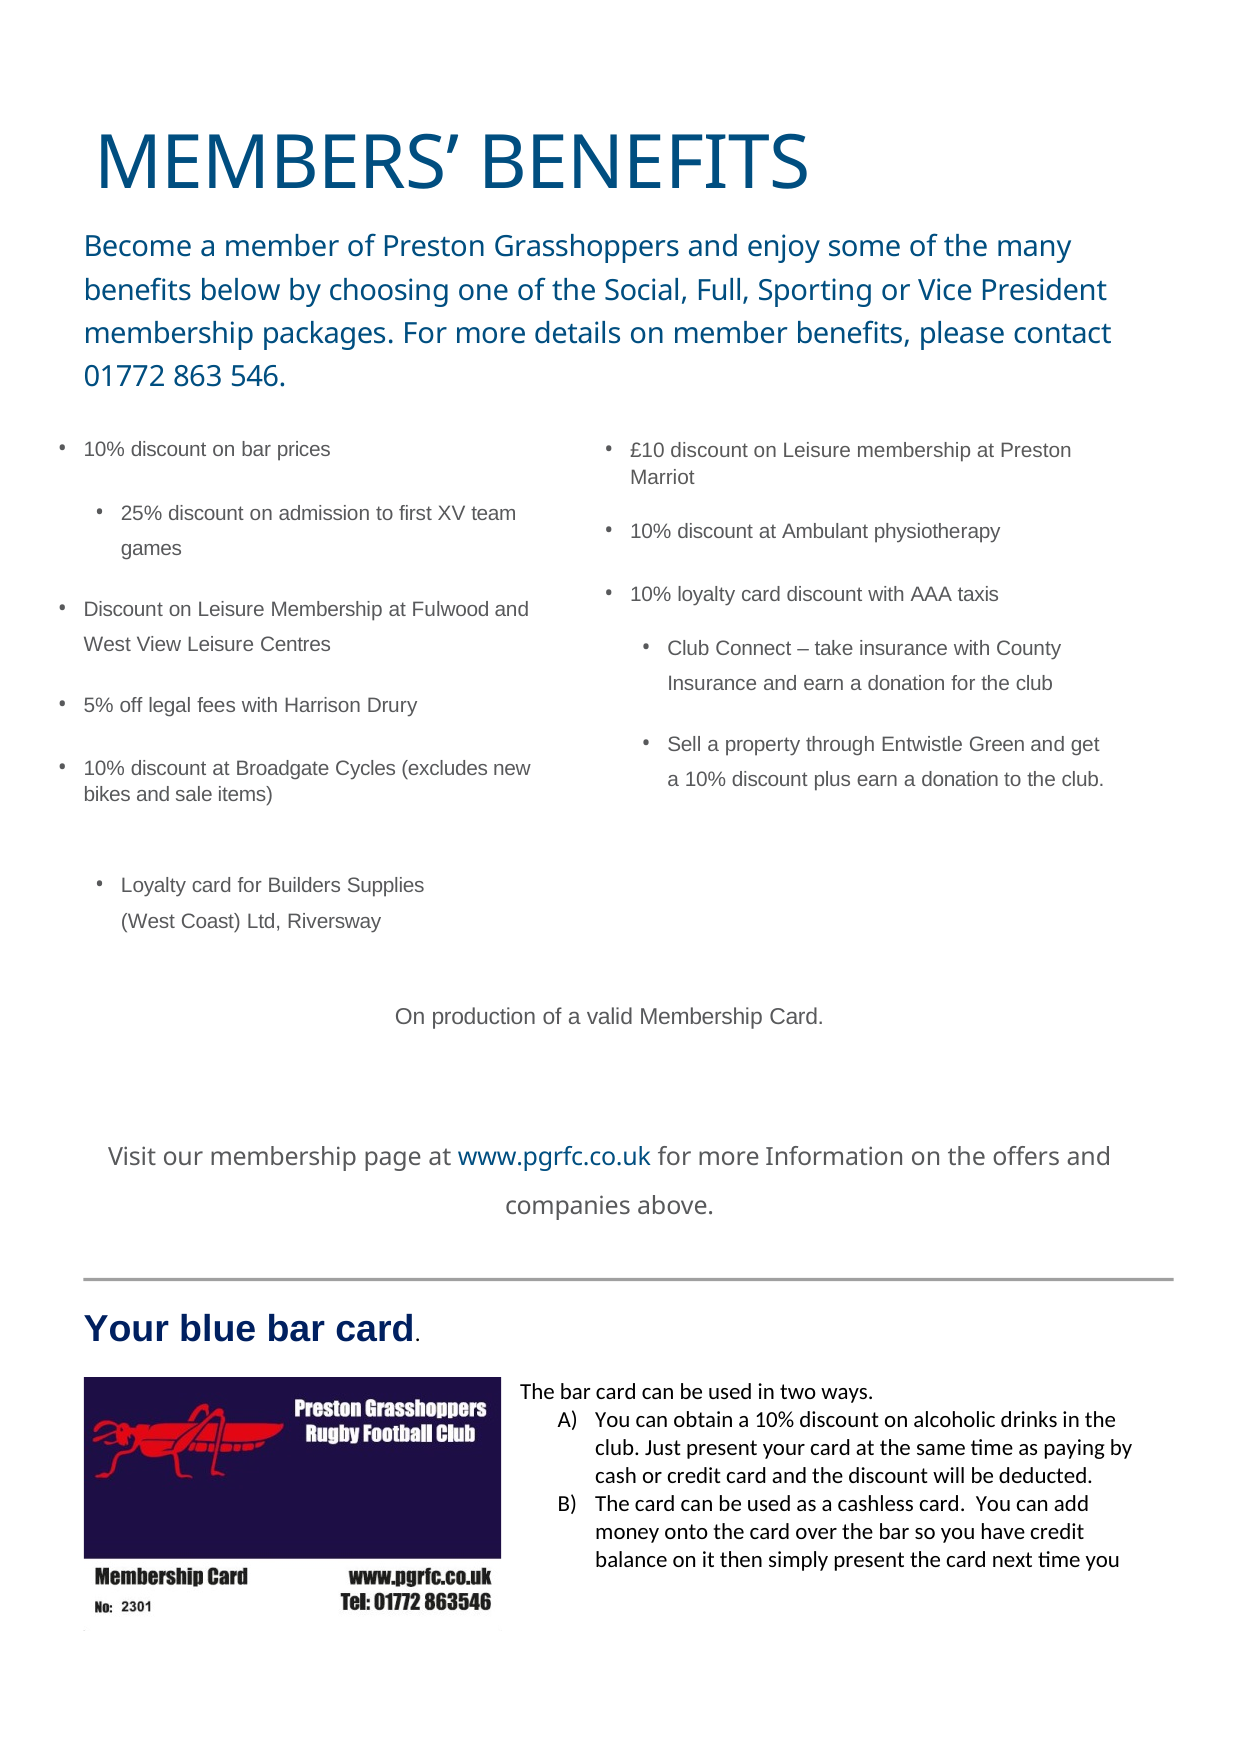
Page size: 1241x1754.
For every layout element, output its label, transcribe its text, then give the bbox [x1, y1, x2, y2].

list 10% loyalty card discount with AAA taxis [604, 576, 1136, 608]
list 10% discount at Broadgate Cycles (excludes new bikes and sale items) [58, 749, 562, 806]
text On production of a valid Membership Card. [95, 1003, 1124, 1029]
text Your blue bar card. [83, 1306, 1136, 1349]
list 10% discount on bar prices [58, 431, 562, 464]
text MEMBERS’ BENEFITS [94, 109, 1116, 211]
list You can obtain a 10% discount on alcoholic drinks in the club. Just present your card at the same time as paying by cash or credit card and the discount will be deducted. [502, 1405, 1136, 1489]
text The bar card can be used in two ways. [502, 1377, 1136, 1405]
list Loyalty card for Builders Supplies (West Coast) Ltd, Riversway [95, 867, 457, 933]
text Visit our membership page at www.pgrfc.co.uk for more Information on the offers and companies above. [95, 1139, 1124, 1222]
list £10 discount on Leisure membership at Preston Marriot [604, 432, 1136, 488]
list Sell a property through Entwistle Green and get a 10% discount plus earn a donation to the club. [641, 726, 1106, 791]
text Become a member of Preston Grasshoppers and enjoy some of the many benefits below by choosing one of the Social, Full, Sporting or Vice President membership packages. For more details on member benefits, please contact 01772 863 546. [83, 226, 1116, 395]
list 10% discount at Ambulant physiotherapy [604, 512, 1136, 545]
picture [83, 1377, 502, 1631]
list 25% discount on admission to first XV team games [95, 494, 552, 560]
list 5% off legal fees with Harrison Drury [58, 686, 562, 719]
list Club Connect – take insurance with County Insurance and earn a donation for the club [641, 629, 1097, 695]
list Discount on Leisure Membership at Fulwood and West View Leisure Centres [58, 590, 562, 656]
